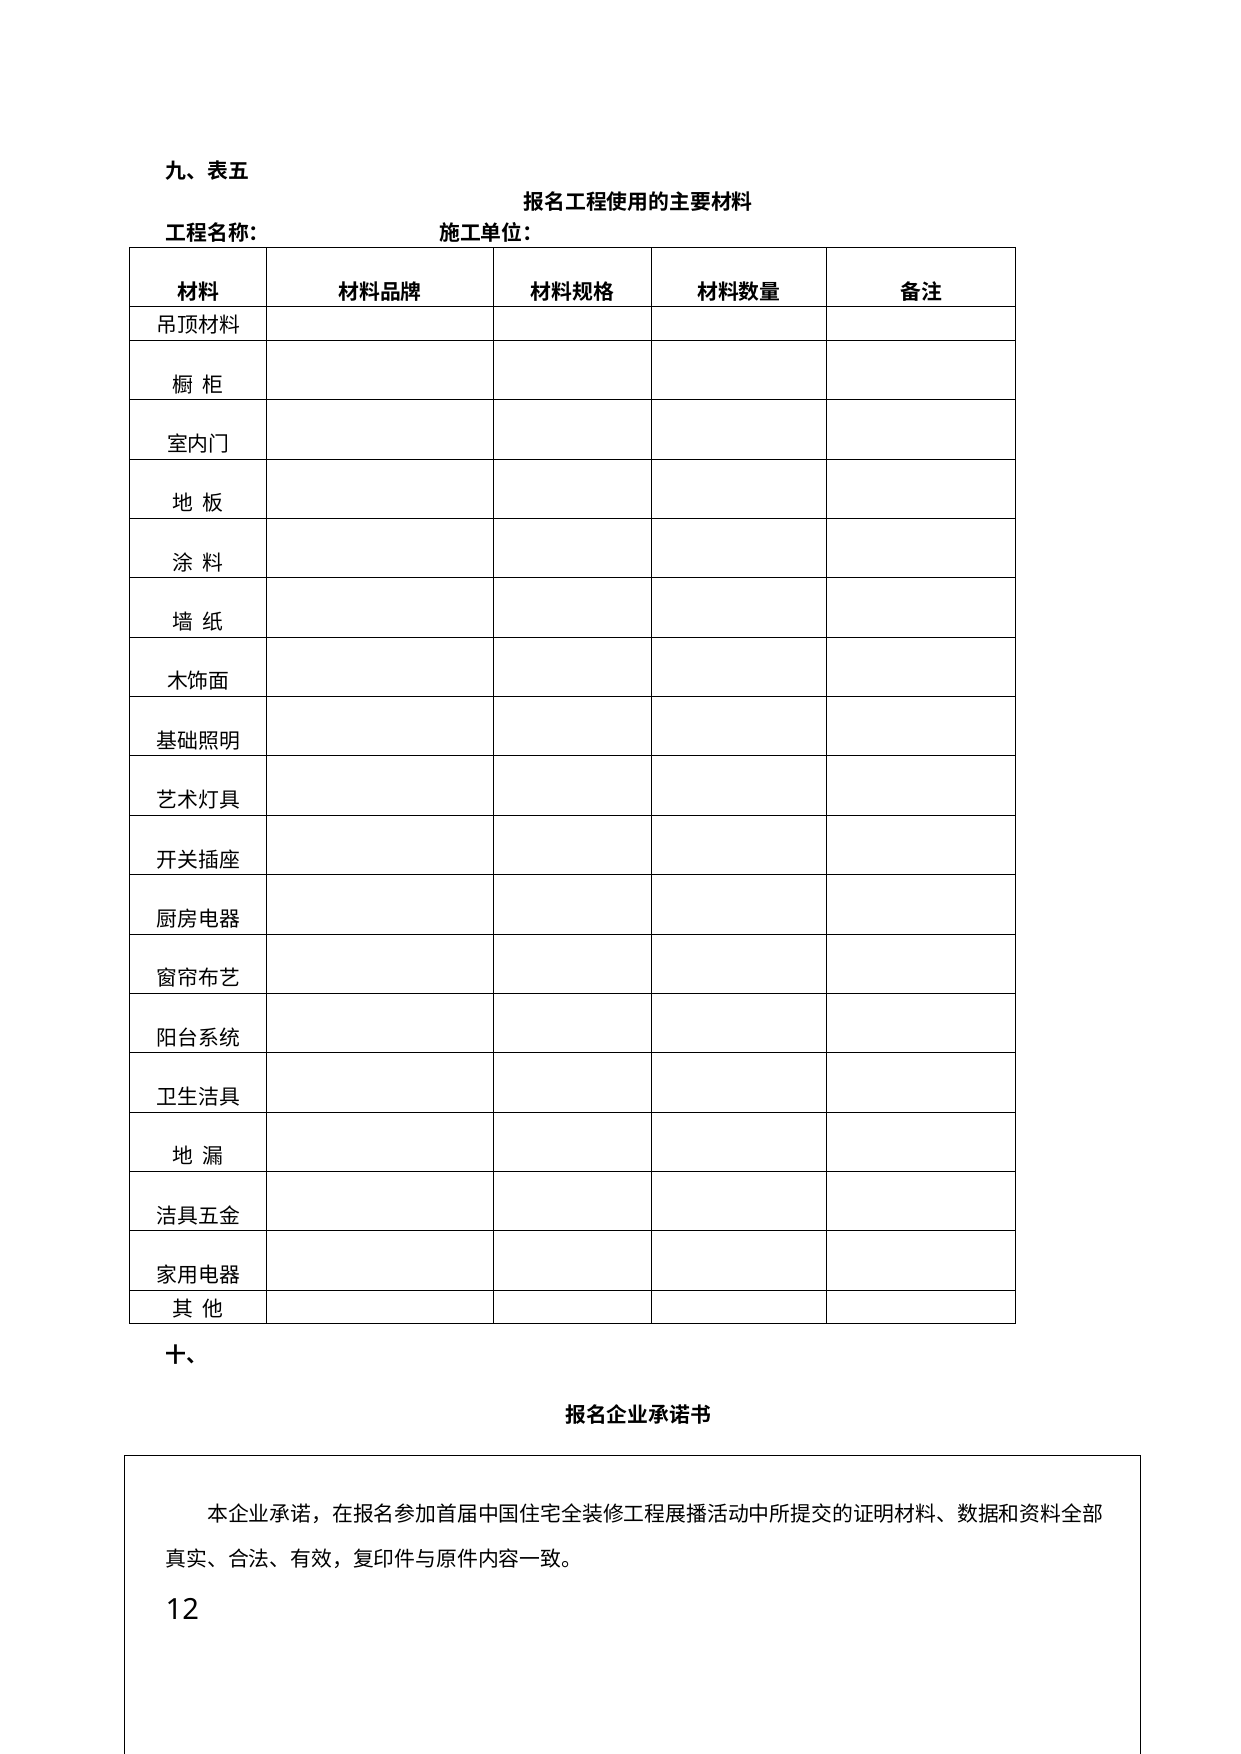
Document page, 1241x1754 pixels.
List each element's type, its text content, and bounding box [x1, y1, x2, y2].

table_cell 橱 柜 [130, 341, 266, 399]
table_cell [494, 994, 651, 1052]
table_cell 开关插座 [130, 816, 266, 874]
table_cell [827, 460, 1015, 518]
table_cell [267, 519, 493, 577]
table_header 材料数量 [652, 248, 826, 306]
table_cell [267, 1053, 493, 1112]
text 报名工程使用的主要材料 [165, 184, 1110, 217]
table_cell [827, 994, 1015, 1052]
text 十、 [165, 1337, 1110, 1369]
table_cell [494, 816, 651, 874]
table_cell 涂 料 [130, 519, 266, 577]
table_cell [267, 1113, 493, 1171]
text 报名企业承诺书 [165, 1397, 1110, 1429]
table_cell [267, 816, 493, 874]
table_cell [652, 875, 826, 933]
table_cell [267, 341, 493, 399]
table_cell [494, 1113, 651, 1171]
table_cell [827, 875, 1015, 933]
table_cell [494, 460, 651, 518]
table_cell [827, 307, 1015, 340]
table_cell [267, 994, 493, 1052]
table_cell [827, 816, 1015, 874]
table_cell [494, 638, 651, 696]
list 表五 [165, 154, 1110, 184]
table_cell 洁具五金 [130, 1172, 266, 1230]
table_cell [494, 1291, 651, 1323]
table_cell [827, 578, 1015, 637]
table_cell [827, 638, 1015, 696]
table_cell 地 板 [130, 460, 266, 518]
table_cell [827, 697, 1015, 755]
table_cell [827, 1291, 1015, 1323]
table_cell [827, 935, 1015, 993]
text 工程名称： 施工单位： [165, 217, 1110, 247]
table_cell [652, 816, 826, 874]
table_header 备注 [827, 248, 1015, 306]
table_cell [494, 697, 651, 755]
table_cell [267, 1172, 493, 1230]
table_cell [652, 756, 826, 815]
table_cell [652, 935, 826, 993]
table_cell [267, 460, 493, 518]
table_cell [494, 1172, 651, 1230]
table_cell [494, 756, 651, 815]
table_cell [267, 307, 493, 340]
table_cell 基础照明 [130, 697, 266, 755]
table_cell 家用电器 [130, 1231, 266, 1290]
table_cell 木饰面 [130, 638, 266, 696]
table_cell 窗帘布艺 [130, 935, 266, 993]
table_cell [652, 1113, 826, 1171]
table_cell [652, 519, 826, 577]
table_cell [267, 875, 493, 933]
table_cell [267, 1291, 493, 1323]
table_cell [267, 756, 493, 815]
table_cell [652, 697, 826, 755]
table_cell 阳台系统 [130, 994, 266, 1052]
table_cell [494, 400, 651, 458]
table_cell [827, 1113, 1015, 1171]
table_cell [827, 1172, 1015, 1230]
table_cell 吊顶材料 [130, 307, 266, 340]
table_cell [267, 578, 493, 637]
table_cell [827, 400, 1015, 458]
table_cell [494, 875, 651, 933]
table_cell [494, 1231, 651, 1290]
table_cell [652, 1172, 826, 1230]
table_cell [652, 1291, 826, 1323]
table_cell [267, 400, 493, 458]
table_cell [494, 307, 651, 340]
table_cell [267, 638, 493, 696]
table_cell [652, 994, 826, 1052]
table_cell [494, 935, 651, 993]
table_cell [652, 1231, 826, 1290]
table_cell 厨房电器 [130, 875, 266, 933]
table_header 材料 [130, 248, 266, 306]
table_cell [652, 341, 826, 399]
table_cell [652, 638, 826, 696]
table_cell 室内门 [130, 400, 266, 458]
table_cell [652, 307, 826, 340]
table_cell [652, 1053, 826, 1112]
table_cell [827, 341, 1015, 399]
table_header 材料规格 [494, 248, 651, 306]
table_cell 墙 纸 [130, 578, 266, 637]
table_cell [827, 1053, 1015, 1112]
table_cell [827, 519, 1015, 577]
table_cell [827, 756, 1015, 815]
table_cell [267, 697, 493, 755]
table_cell [652, 578, 826, 637]
table_cell [652, 400, 826, 458]
table_header 材料品牌 [267, 248, 493, 306]
table_cell [827, 1231, 1015, 1290]
table_cell 卫生洁具 [130, 1053, 266, 1112]
table_cell [494, 1053, 651, 1112]
table_cell [494, 578, 651, 637]
table_cell [267, 1231, 493, 1290]
table_cell [652, 460, 826, 518]
table_cell [494, 519, 651, 577]
table_cell 艺术灯具 [130, 756, 266, 815]
text 本企业承诺，在报名参加首届中国住宅全装修工程展播活动中所提交的证明材料、数据和资料全部真实、合法、有效，复印件与原件内容一致。 [165, 1497, 1110, 1573]
table_cell [267, 935, 493, 993]
table_cell 其 他 [130, 1291, 266, 1323]
table_cell [494, 341, 651, 399]
table_cell 地 漏 [130, 1113, 266, 1171]
